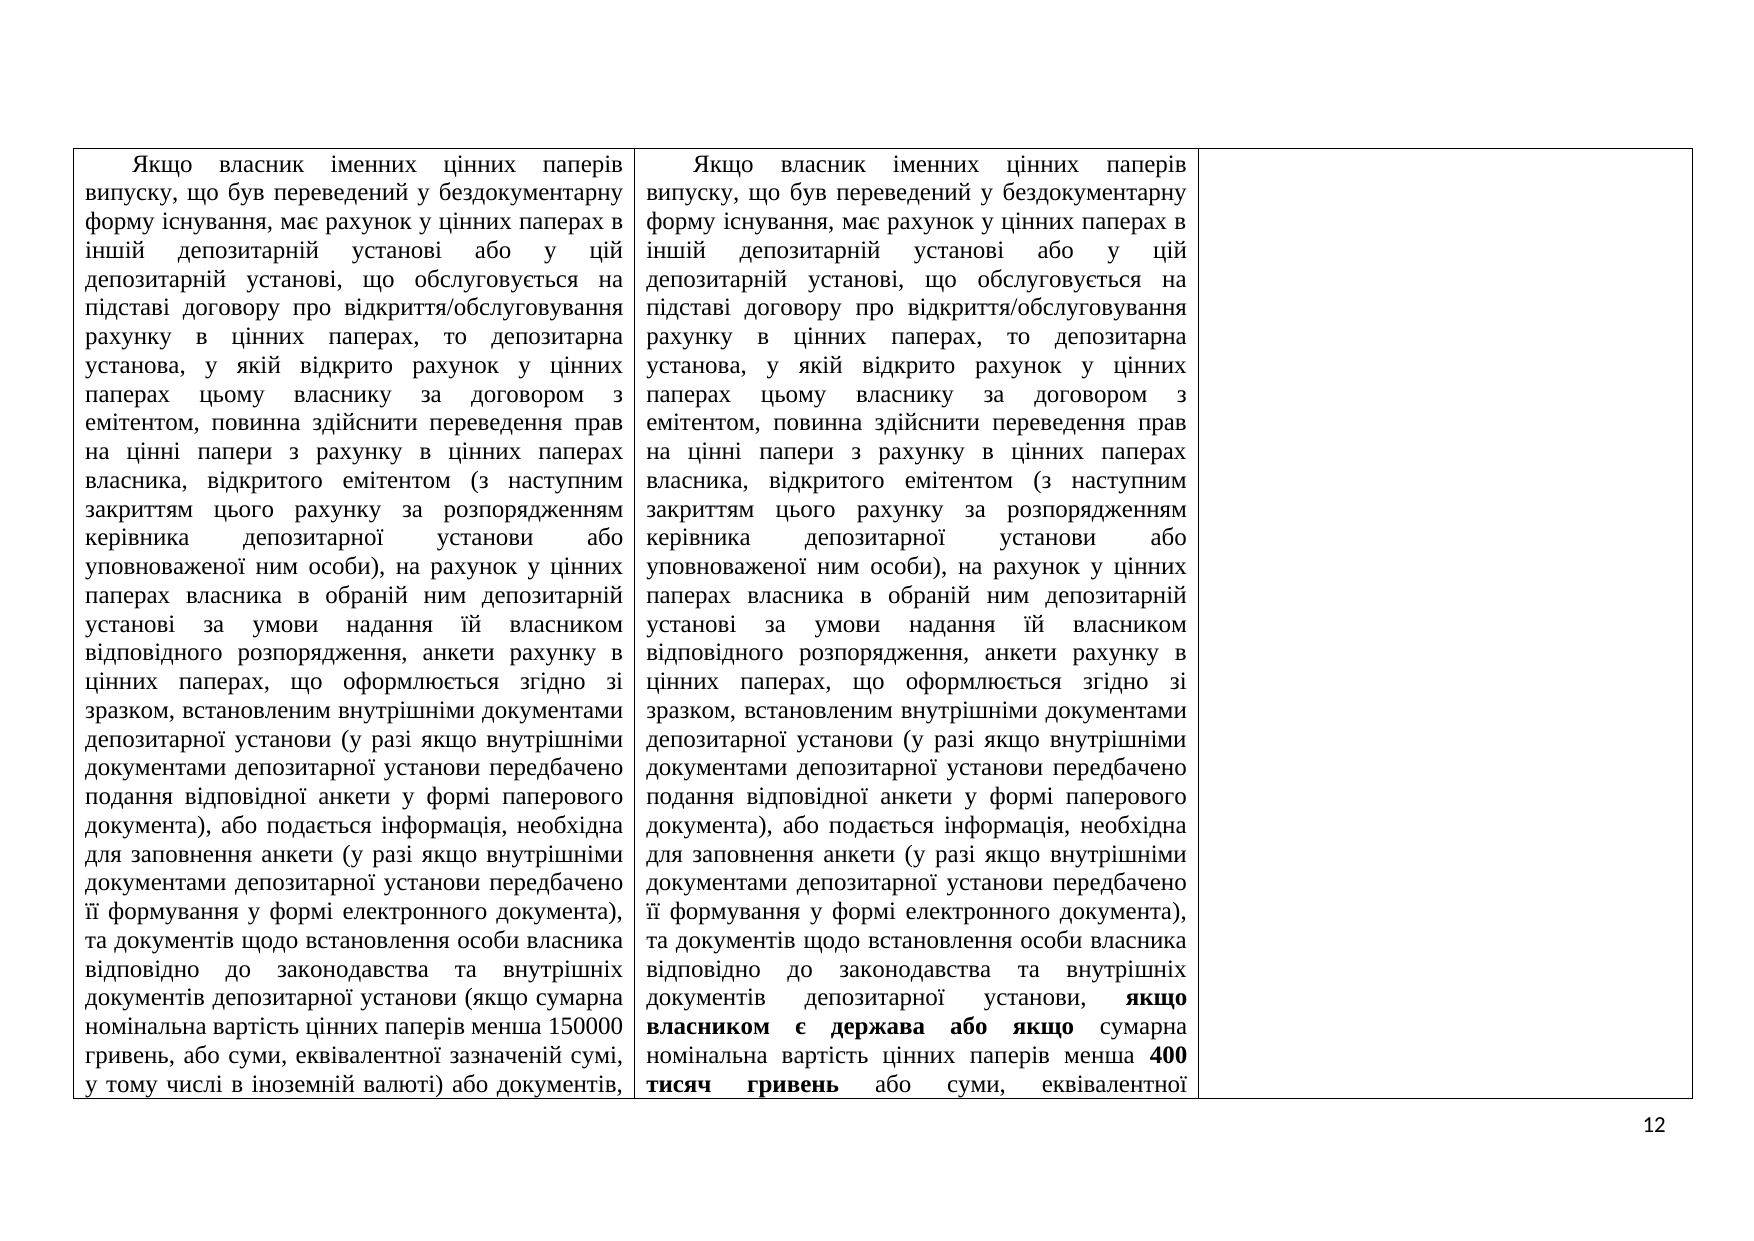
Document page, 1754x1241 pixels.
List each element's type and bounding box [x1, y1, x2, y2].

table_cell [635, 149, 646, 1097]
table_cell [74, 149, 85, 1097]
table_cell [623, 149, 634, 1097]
table_cell [1199, 149, 1692, 1097]
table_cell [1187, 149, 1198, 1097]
